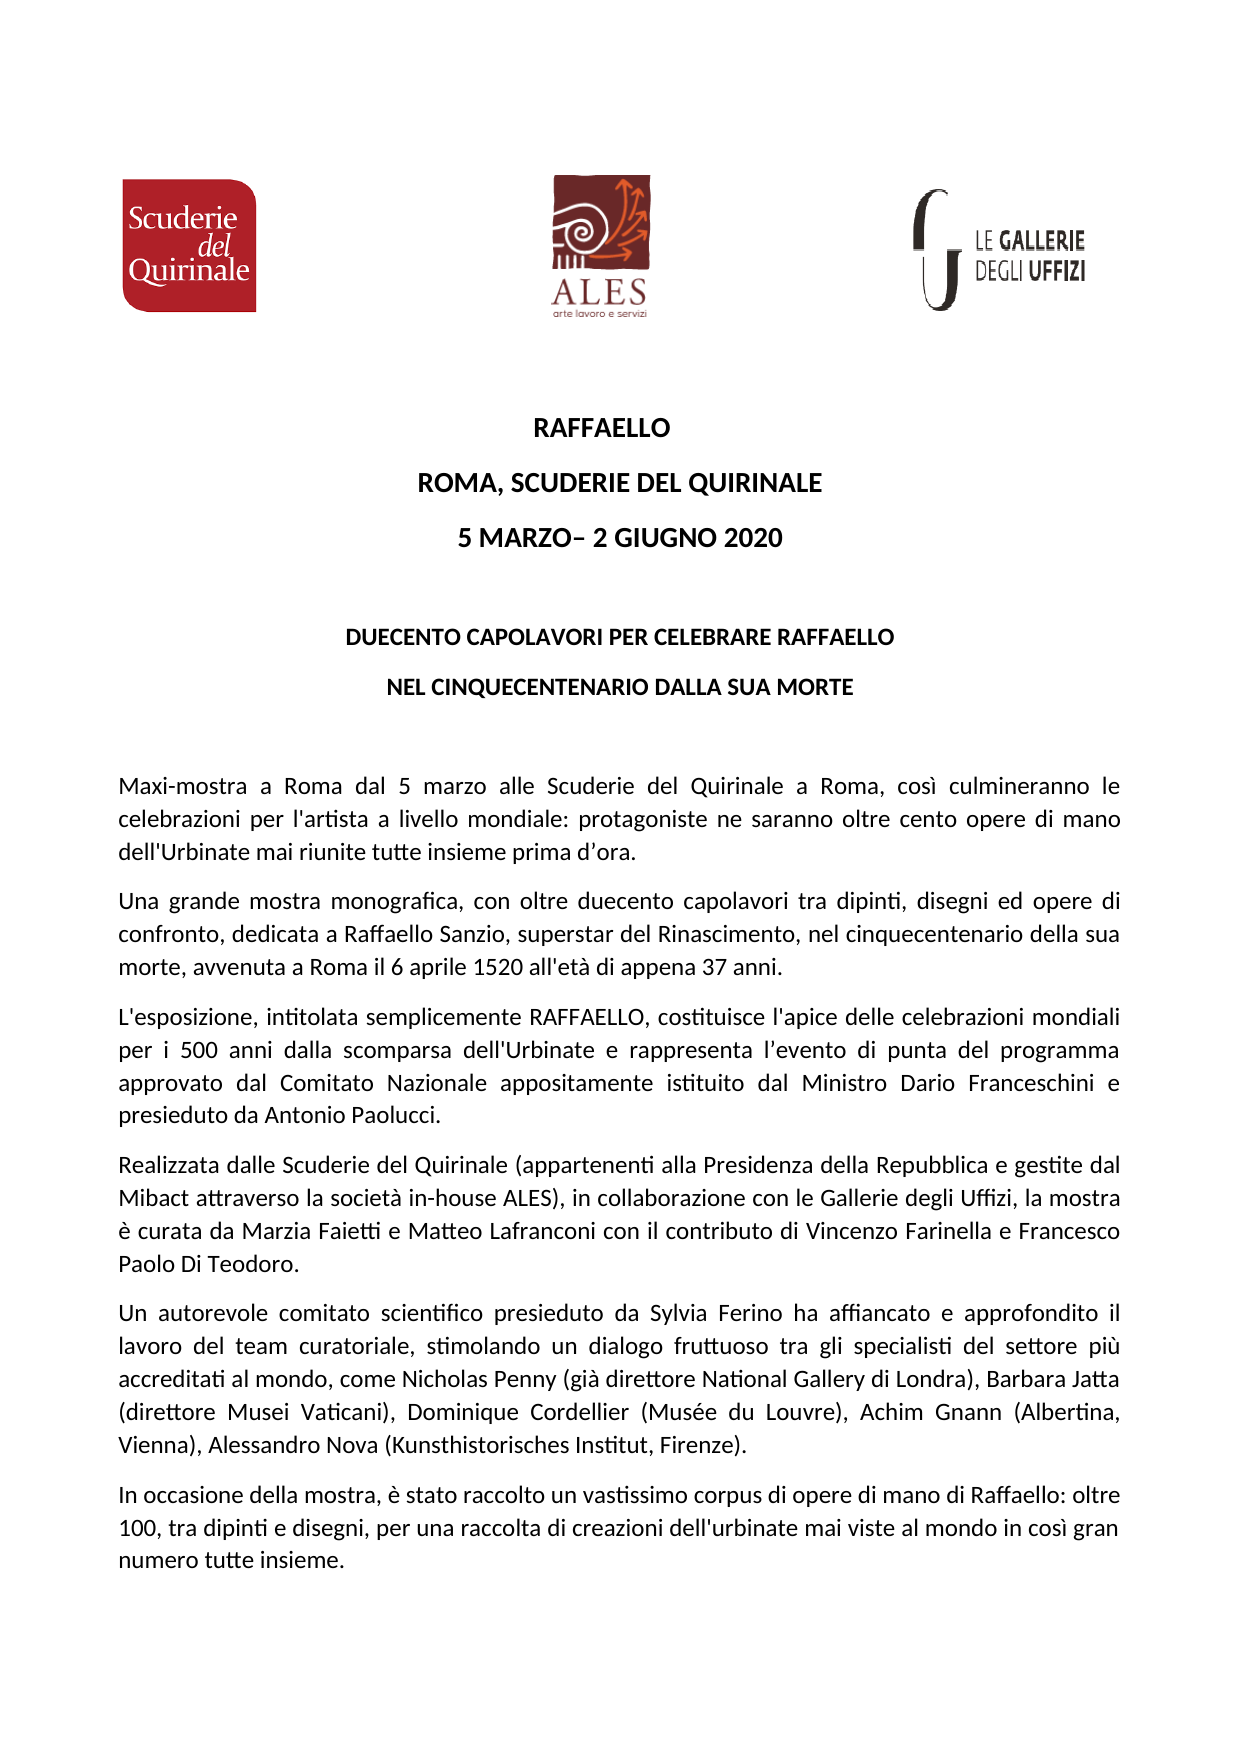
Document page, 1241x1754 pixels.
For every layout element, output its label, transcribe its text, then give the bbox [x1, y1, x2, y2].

text DUECENTO CAPOLAVORI PER CELEBRARE RAFFAELLO [118, 621, 1122, 652]
text ROMA, SCUDERIE DEL QUIRINALE [118, 464, 1122, 500]
text L'esposizione, intitolata semplicemente RAFFAELLO, costituisce l'apice delle celebrazioni mondiali per i 500 anni dalla scomparsa dell'Urbinate e rappresenta l’evento di punta del programma approvato dal Comitato Nazionale appositamente istituito dal Ministro Dario Franceschini e presieduto da Antonio Paolucci. [118, 1001, 1122, 1130]
text Una grande mostra monografica, con oltre duecento capolavori tra dipinti, disegni ed opere di confronto, dedicata a Raffaello Sanzio, superstar del Rinascimento, nel cinquecentenario della sua morte, avvenuta a Roma il 6 aprile 1520 all'età di appena 37 anni. [118, 885, 1122, 982]
picture [118, 175, 259, 316]
text Un autorevole comitato scientifico presieduto da Sylvia Ferino ha affiancato e approfondito il lavoro del team curatoriale, stimolando un dialogo fruttuoso tra gli specialisti del settore più accreditati al mondo, come Nicholas Penny (già direttore National Gallery di Londra), Barbara Jatta (direttore Musei Vaticani), Dominique Cordellier (Musée du Louvre), Achim Gnann (Albertina, Vienna), Alessandro Nova (Kunsthistorisches Institut, Firenze). [118, 1297, 1122, 1460]
text In occasione della mostra, è stato raccolto un vastissimo corpus di opere di mano di Raffaello: oltre 100, tra dipinti e disegni, per una raccolta di creazioni dell'urbinate mai viste al mondo in così gran numero tutte insieme. [118, 1479, 1122, 1575]
text NEL CINQUECENTENARIO DALLA SUA MORTE [118, 671, 1122, 701]
text RAFFAELLO [118, 409, 1122, 445]
text 5 MARZO– 2 GIUGNO 2020 [118, 519, 1122, 555]
text Realizzata dalle Scuderie del Quirinale (appartenenti alla Presidenza della Repubblica e gestite dal Mibact attraverso la società in-house ALES), in collaborazione con le Gallerie degli Uffizi, la mostra è curata da Marzia Faietti e Matteo Lafranconi con il contributo di Vincenzo Farinella e Francesco Paolo Di Teodoro. [118, 1149, 1122, 1278]
picture [757, 74, 1240, 427]
text Maxi-mostra a Roma dal 5 marzo alle Scuderie del Quirinale a Roma, così culmineranno le celebrazioni per l'artista a livello mondiale: protagoniste ne saranno oltre cento opere di mano dell'Urbinate mai riunite tutte insieme prima d’ora. [118, 770, 1122, 866]
picture [550, 175, 651, 317]
